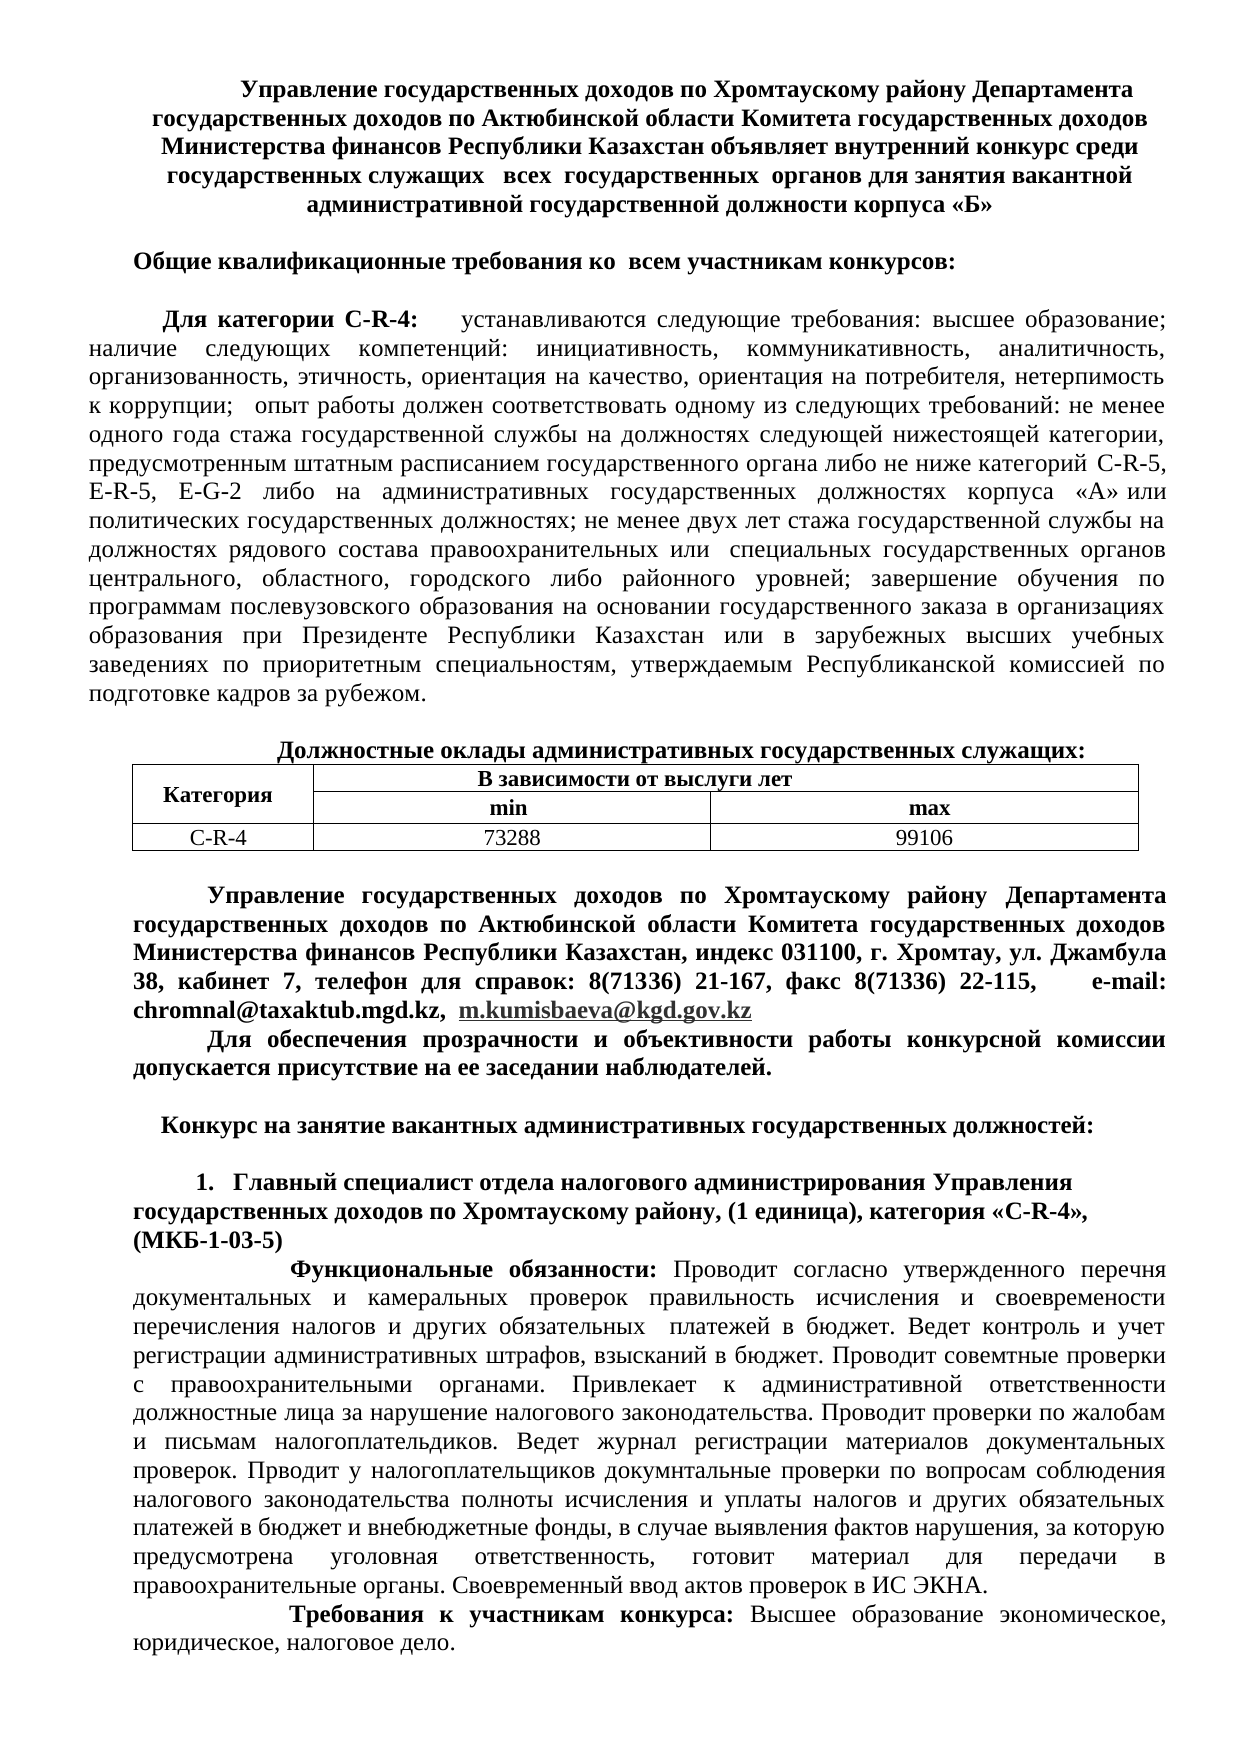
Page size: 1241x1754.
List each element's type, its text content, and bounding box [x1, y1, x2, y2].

table_cell max [711, 792, 1138, 823]
text Требования к участникам конкурса: Высшее образование экономическое, юридическое, налоговое дело. [133, 1599, 1167, 1656]
table_cell 73288 [314, 824, 710, 850]
table_cell C-R-4 [133, 824, 313, 850]
text Для категории С-R-4: устанавливаются следующие требования: высшее образование; наличие следующих компетенций: инициативность, коммуникативность, аналитичность, организованность, этичность, ориентация на качество, ориентация на потребителя, нетерпимость к коррупции; опыт работы должен соответствовать одному из следующих требований: не менее одного года стажа государственной службы на должностях следующей нижестоящей категории, предусмотренным штатным расписанием государственного органа либо не ниже категорий C-R-5, E-R-5, E-G-2 либо на административных государственных должностях корпуса «А» или политических государственных должностях; не менее двух лет стажа государственной службы на должностях рядового состава правоохранительных или специальных государственных органов центрального, областного, городского либо районного уровней; завершение обучения по программам послевузовского образования на основании государственного заказа в организациях образования при Президенте Республики Казахстан или в зарубежных высших учебных заведениях по приоритетным специальностям, утверждаемым Республиканской комиссией по подготовке кадров за рубежом. [88, 304, 1167, 706]
text Общие квалификационные требования ко всем участникам конкурсов: [133, 246, 1167, 275]
table_cell min [314, 792, 710, 823]
text Функциональные обязанности: Проводит согласно утвержденного перечня документальных и камеральных проверок правильность исчисления и своевремености перечисления налогов и других обязательных платежей в бюджет. Ведет контроль и учет регистрации административных штрафов, взысканий в бюджет. Проводит совемтные проверки с правоохранительными органами. Привлекает к административной ответственности должностные лица за нарушение налогового законодательства. Проводит проверки по жалобам и письмам налогоплательдиков. Ведет журнал регистрации материалов документальных проверок. Прводит у налогоплательщиков докумнтальные проверки по вопросам соблюдения налогового законодательства полноты исчисления и уплаты налогов и других обязательных платежей в бюджет и внебюджетные фонды, в случае выявления фактов нарушения, за которую предусмотрена уголовная ответственность, готовит материал для передачи в правоохранительные органы. Своевременный ввод актов проверок в ИС ЭКНА. [133, 1254, 1167, 1599]
text Управление государственных доходов по Хромтаускому району Департамента государственных доходов по Актюбинской области Комитета государственных доходов Министерства финансов Республики Казахстан, индекс 031100, г. Хромтау, ул. Джамбула 38, кабинет 7, телефон для справок: 8(71336) 21-167, факс 8(71336) 22-115, e-mail: chromnal@taxaktub.mgd.kz, m.kumisbaeva@kgd.gov.kz [133, 880, 1167, 1024]
text Конкурс на занятие вакантных административных государственных должностей: [88, 1110, 1167, 1139]
text государственных доходов по Хромтаускому району, (1 единица), категория «С-R-4», (МКБ-1-03-5) [133, 1196, 1167, 1254]
table_header В зависимости от выслуги лет [314, 765, 1138, 791]
text Для обеспечения прозрачности и объективности работы конкурсной комиссии допускается присутствие на ее заседании наблюдателей. [133, 1024, 1167, 1081]
list Главный специалист отдела налогового администрирования Управления [195, 1167, 1167, 1196]
text Должностные оклады административных государственных служащих: [133, 735, 1156, 764]
text Управление государственных доходов по Хромтаускому району Департамента государственных доходов по Актюбинской области Комитета государственных доходов Министерства финансов Республики Казахстан объявляет внутренний конкурс среди государственных служащих всех государственных органов для занятия вакантной административной государственной должности корпуса «Б» [133, 74, 1167, 218]
table_header Категория [133, 765, 313, 823]
table_cell 99106 [711, 824, 1138, 850]
